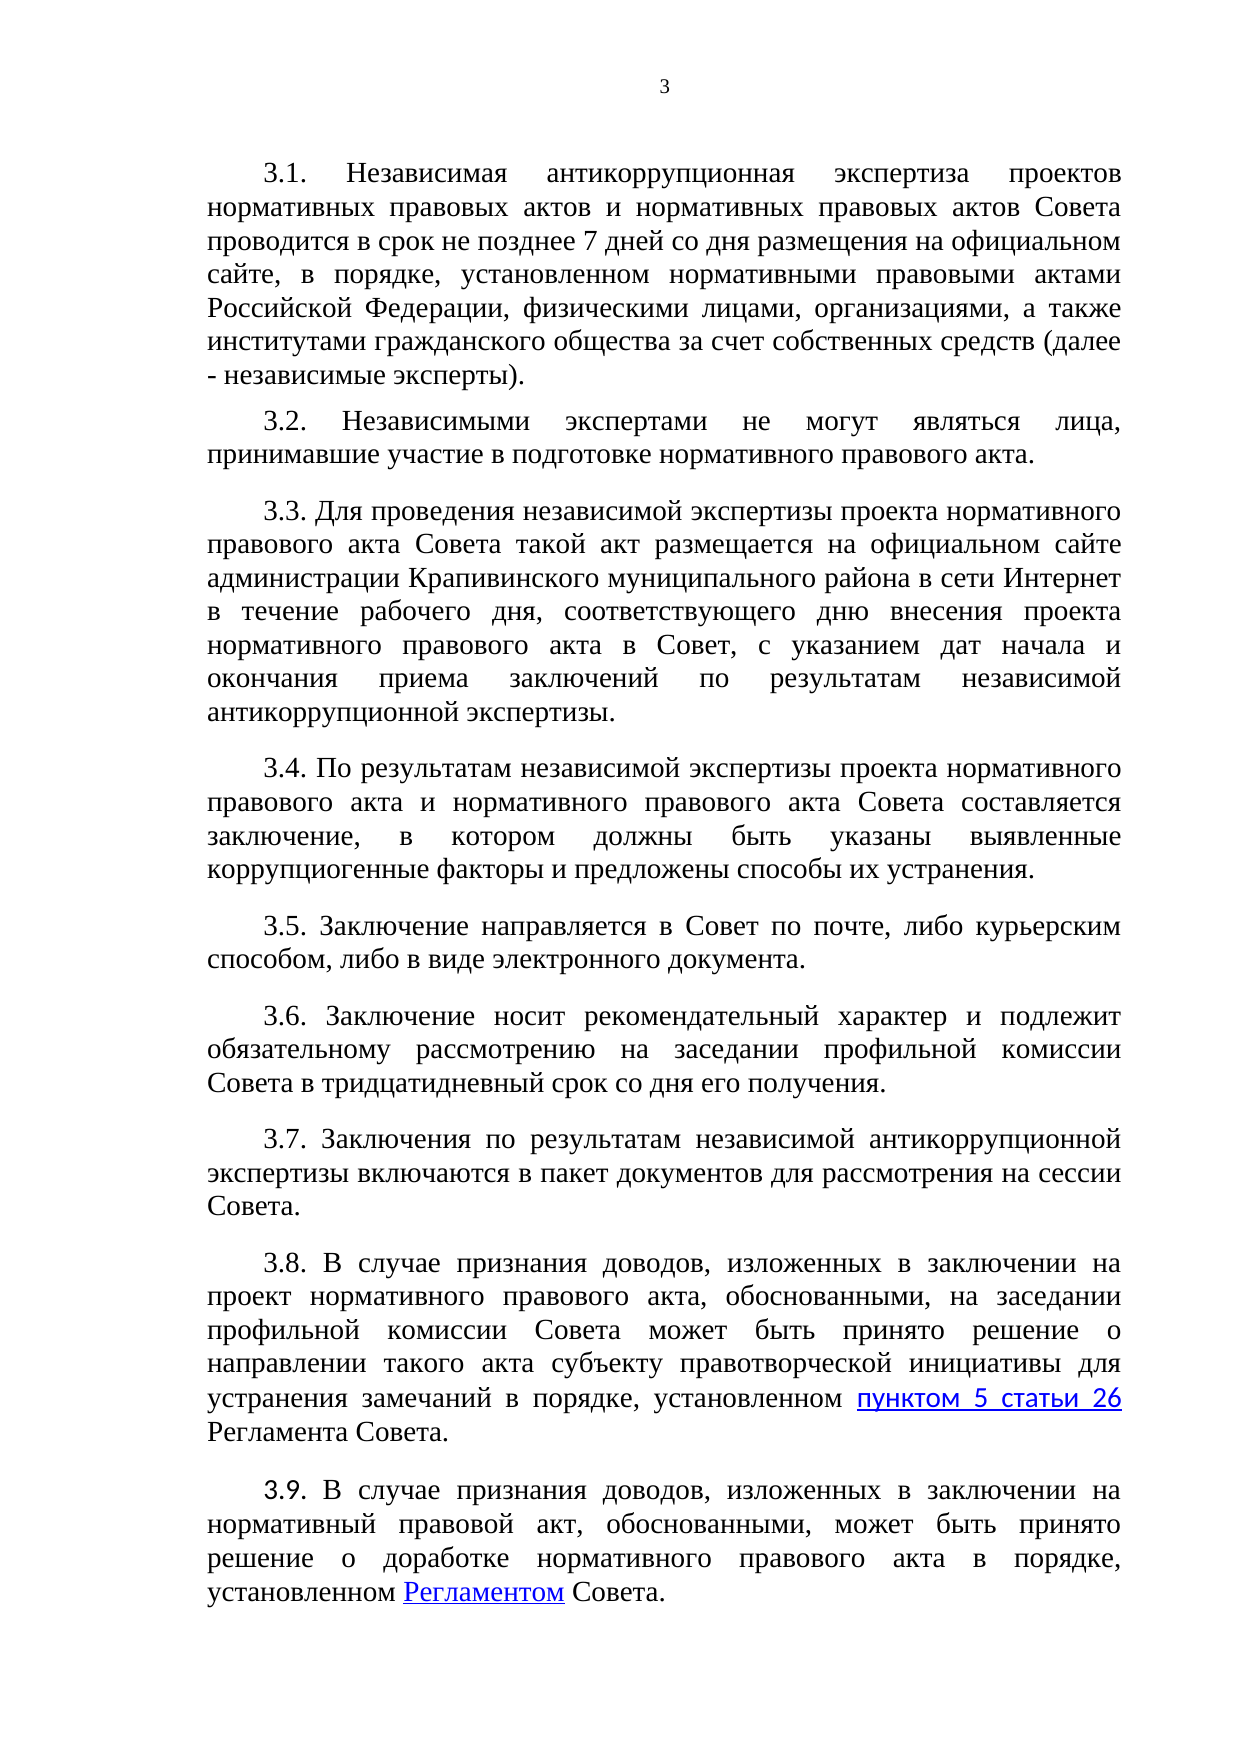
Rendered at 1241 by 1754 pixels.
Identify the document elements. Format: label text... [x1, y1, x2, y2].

text 3.1. Независимая антикоррупционная экспертиза проектов нормативных правовых актов и нормативных правовых актов Совета проводится в срок не позднее 7 дней со дня размещения на официальном сайте, в порядке, установленном нормативными правовыми актами Российской Федерации, физическими лицами, организациями, а также институтами гражданского общества за счет собственных средств (далее - независимые эксперты). [207, 156, 1122, 390]
text 3.2. Независимыми экспертами не могут являться лица, принимавшие участие в подготовке нормативного правового акта. [207, 403, 1122, 470]
text 3.9. В случае признания доводов, изложенных в заключении на нормативный правовой акт, обоснованными, может быть принято решение о доработке нормативного правового акта в порядке, установленном Регламентом Совета. [207, 1471, 1122, 1607]
text 3.5. Заключение направляется в Совет по почте, либо курьерским способом, либо в виде электронного документа. [207, 908, 1122, 975]
text 3.7. Заключения по результатам независимой антикоррупционной экспертизы включаются в пакет документов для рассмотрения на сессии Совета. [207, 1121, 1122, 1222]
text 3.6. Заключение носит рекомендательный характер и подлежит обязательному рассмотрению на заседании профильной комиссии Совета в тридцатидневный срок со дня его получения. [207, 998, 1122, 1098]
text 3.3. Для проведения независимой экспертизы проекта нормативного правового акта Совета такой акт размещается на официальном сайте администрации Крапивинского муниципального района в сети Интернет в течение рабочего дня, соответствующего дню внесения проекта нормативного правового акта в Совет, с указанием дат начала и окончания приема заключений по результатам независимой антикоррупционной экспертизы. [207, 493, 1122, 728]
text 3.8. В случае признания доводов, изложенных в заключении на проект нормативного правового акта, обоснованными, на заседании профильной комиссии Совета может быть принято решение о направлении такого акта субъекту правотворческой инициативы для устранения замечаний в порядке, установленном пунктом 5 статьи 26 Регламента Совета. [207, 1245, 1122, 1448]
text 3.4. По результатам независимой экспертизы проекта нормативного правового акта и нормативного правового акта Совета составляется заключение, в котором должны быть указаны выявленные коррупциогенные факторы и предложены способы их устранения. [207, 751, 1122, 885]
